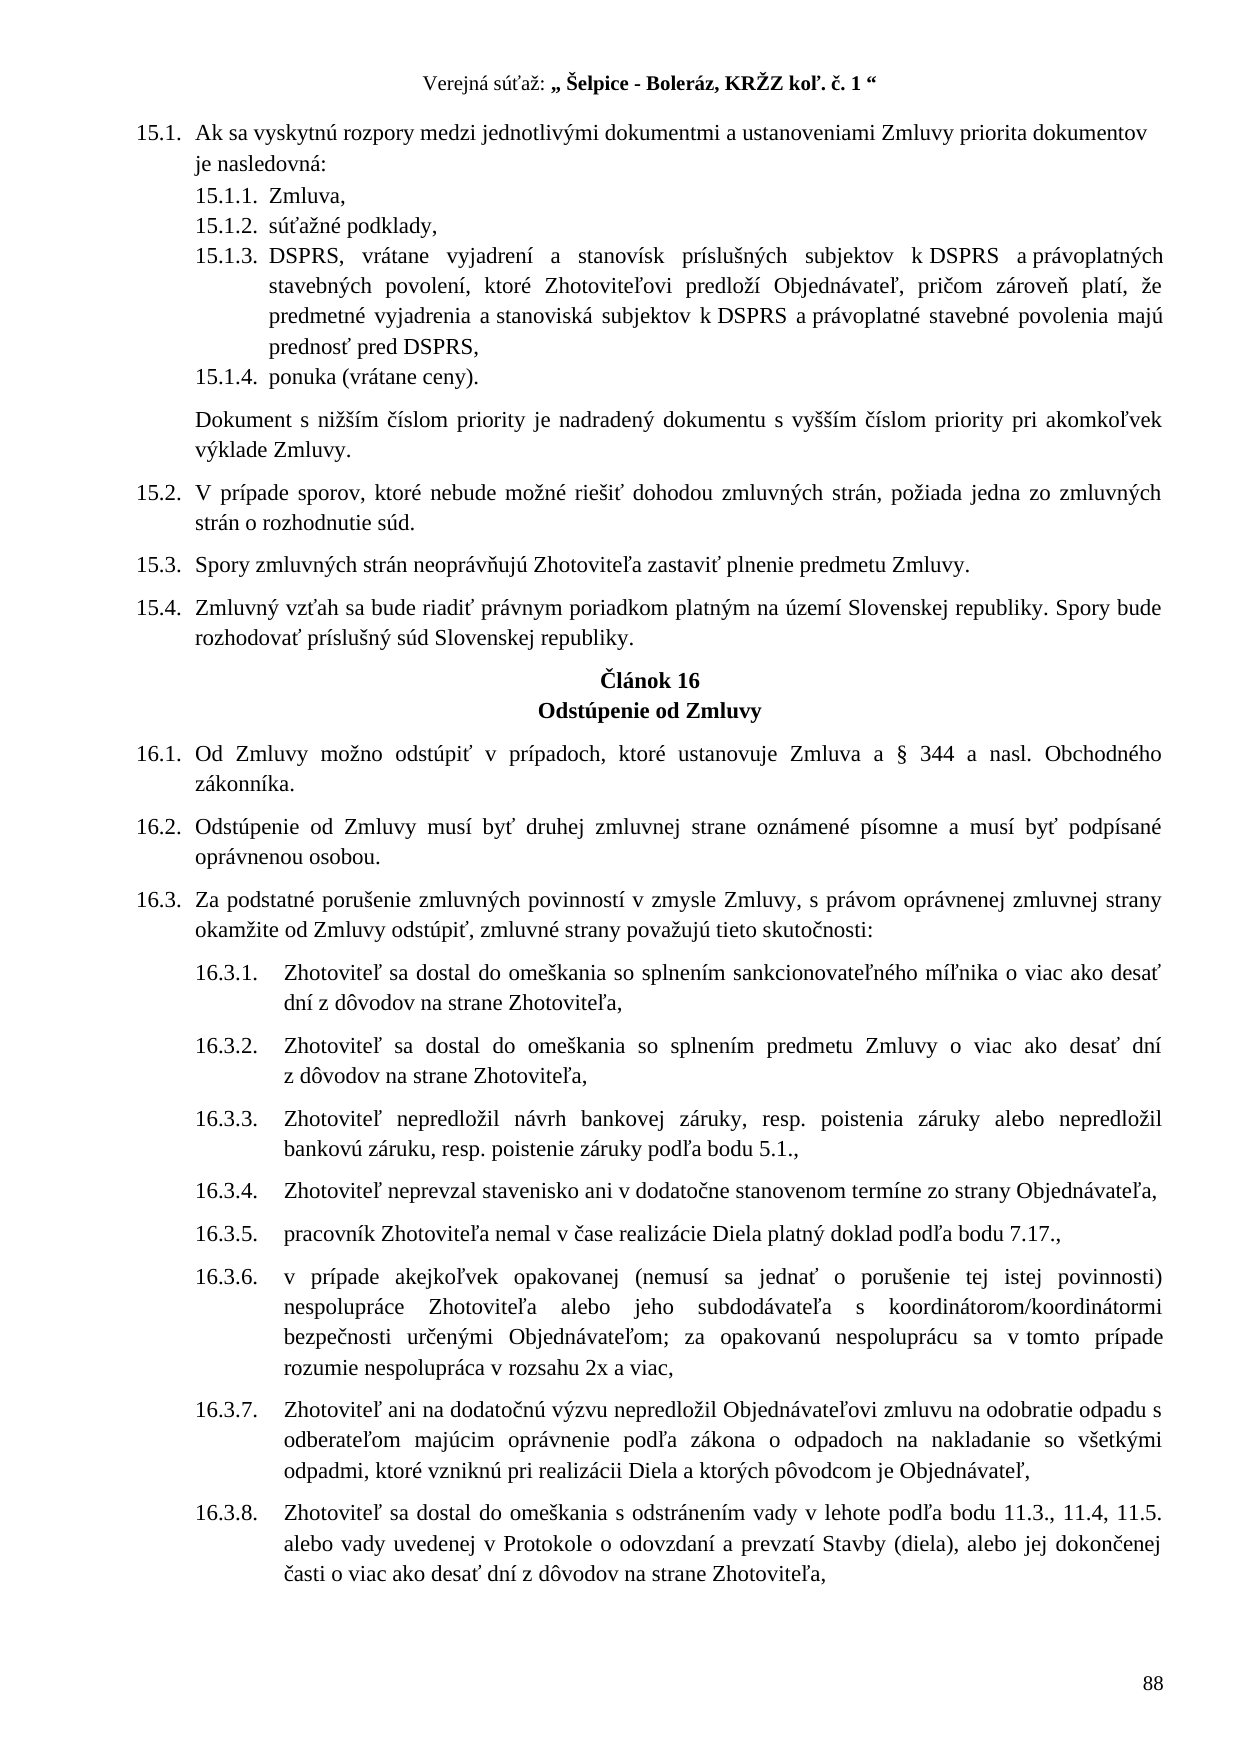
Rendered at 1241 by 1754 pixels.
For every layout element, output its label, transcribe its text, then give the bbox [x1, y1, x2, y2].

list ponuka (vrátane ceny). [195, 363, 1163, 389]
list Zmluva, [195, 182, 1163, 208]
list súťažné podklady, [195, 212, 1163, 238]
list V prípade sporov, ktoré nebude možné riešiť dohodou zmluvných strán, požiada jedna zo zmluvných strán o rozhodnutie súd. [136, 478, 1163, 535]
list Odstúpenie od Zmluvy musí byť druhej zmluvnej strane oznámené písomne a musí byť podpísané oprávnenou osobou. [136, 813, 1163, 869]
list Ak sa vyskytnú rozpory medzi jednotlivými dokumentmi a ustanoveniami Zmluvy priorita dokumentov je nasledovná: [136, 119, 1163, 177]
list DSPRS, vrátane vyjadrení a stanovísk príslušných subjektov k DSPRS a právoplatných stavebných povolení, ktoré Zhotoviteľovi predloží Objednávateľ, pričom zároveň platí, že predmetné vyjadrenia a stanoviská subjektov k DSPRS a právoplatné stavebné povolenia majú prednosť pred DSPRS, [195, 242, 1163, 359]
list pracovník Zhotoviteľa nemal v čase realizácie Diela platný doklad podľa bodu 7.17., [195, 1220, 1163, 1247]
list Zhotoviteľ sa dostal do omeškania so splnením sankcionovateľného míľnika o viac ako desať dní z dôvodov na strane Zhotoviteľa, [195, 959, 1163, 1015]
list v prípade akejkoľvek opakovanej (nemusí sa jednať o porušenie tej istej povinnosti) nespolupráce Zhotoviteľa alebo jeho subdodávateľa s koordinátorom/koordinátormi bezpečnosti určenými Objednávateľom; za opakovanú nespoluprácu sa v tomto prípade rozumie nespolupráca v rozsahu 2x a viac, [195, 1263, 1163, 1380]
list Za podstatné porušenie zmluvných povinností v zmysle Zmluvy, s právom oprávnenej zmluvnej strany okamžite od Zmluvy odstúpiť, zmluvné strany považujú tieto skutočnosti: [136, 886, 1163, 942]
list Zhotoviteľ ani na dodatočnú výzvu nepredložil Objednávateľovi zmluvu na odobratie odpadu s odberateľom majúcim oprávnenie podľa zákona o odpadoch na nakladanie so všetkými odpadmi, ktoré vzniknú pri realizácii Diela a ktorých pôvodcom je Objednávateľ, [195, 1396, 1163, 1483]
list Zhotoviteľ neprevzal stavenisko ani v dodatočne stanovenom termíne zo strany Objednávateľa, [195, 1177, 1163, 1204]
list Zmluvný vzťah sa bude riadiť právnym poriadkom platným na území Slovenskej republiky. Spory bude rozhodovať príslušný súd Slovenskej republiky. [136, 594, 1163, 651]
list Zhotoviteľ nepredložil návrh bankovej záruky, resp. poistenia záruky alebo nepredložil bankovú záruku, resp. poistenie záruky podľa bodu 5.1., [195, 1104, 1163, 1161]
list Zhotoviteľ sa dostal do omeškania s odstránením vady v lehote podľa bodu 11.3., 11.4, 11.5. alebo vady uvedenej v Protokole o odovzdaní a prevzatí Stavby (diela), alebo jej dokončenej časti o viac ako desať dní z dôvodov na strane Zhotoviteľa, [195, 1499, 1163, 1586]
list Zhotoviteľ sa dostal do omeškania so splnením predmetu Zmluvy o viac ako desať dní z dôvodov na strane Zhotoviteľa, [195, 1032, 1163, 1088]
list Od Zmluvy možno odstúpiť v prípadoch, ktoré ustanovuje Zmluva a § 344 a nasl. Obchodného zákonníka. [136, 740, 1163, 797]
text Dokument s nižším číslom priority je nadradený dokumentu s vyšším číslom priority pri akomkoľvek výklade Zmluvy. [195, 406, 1163, 462]
text Článok 16 [136, 667, 1163, 693]
list Spory zmluvných strán neoprávňujú Zhotoviteľa zastaviť plnenie predmetu Zmluvy. [136, 551, 1163, 578]
text Odstúpenie od Zmluvy [136, 697, 1163, 724]
